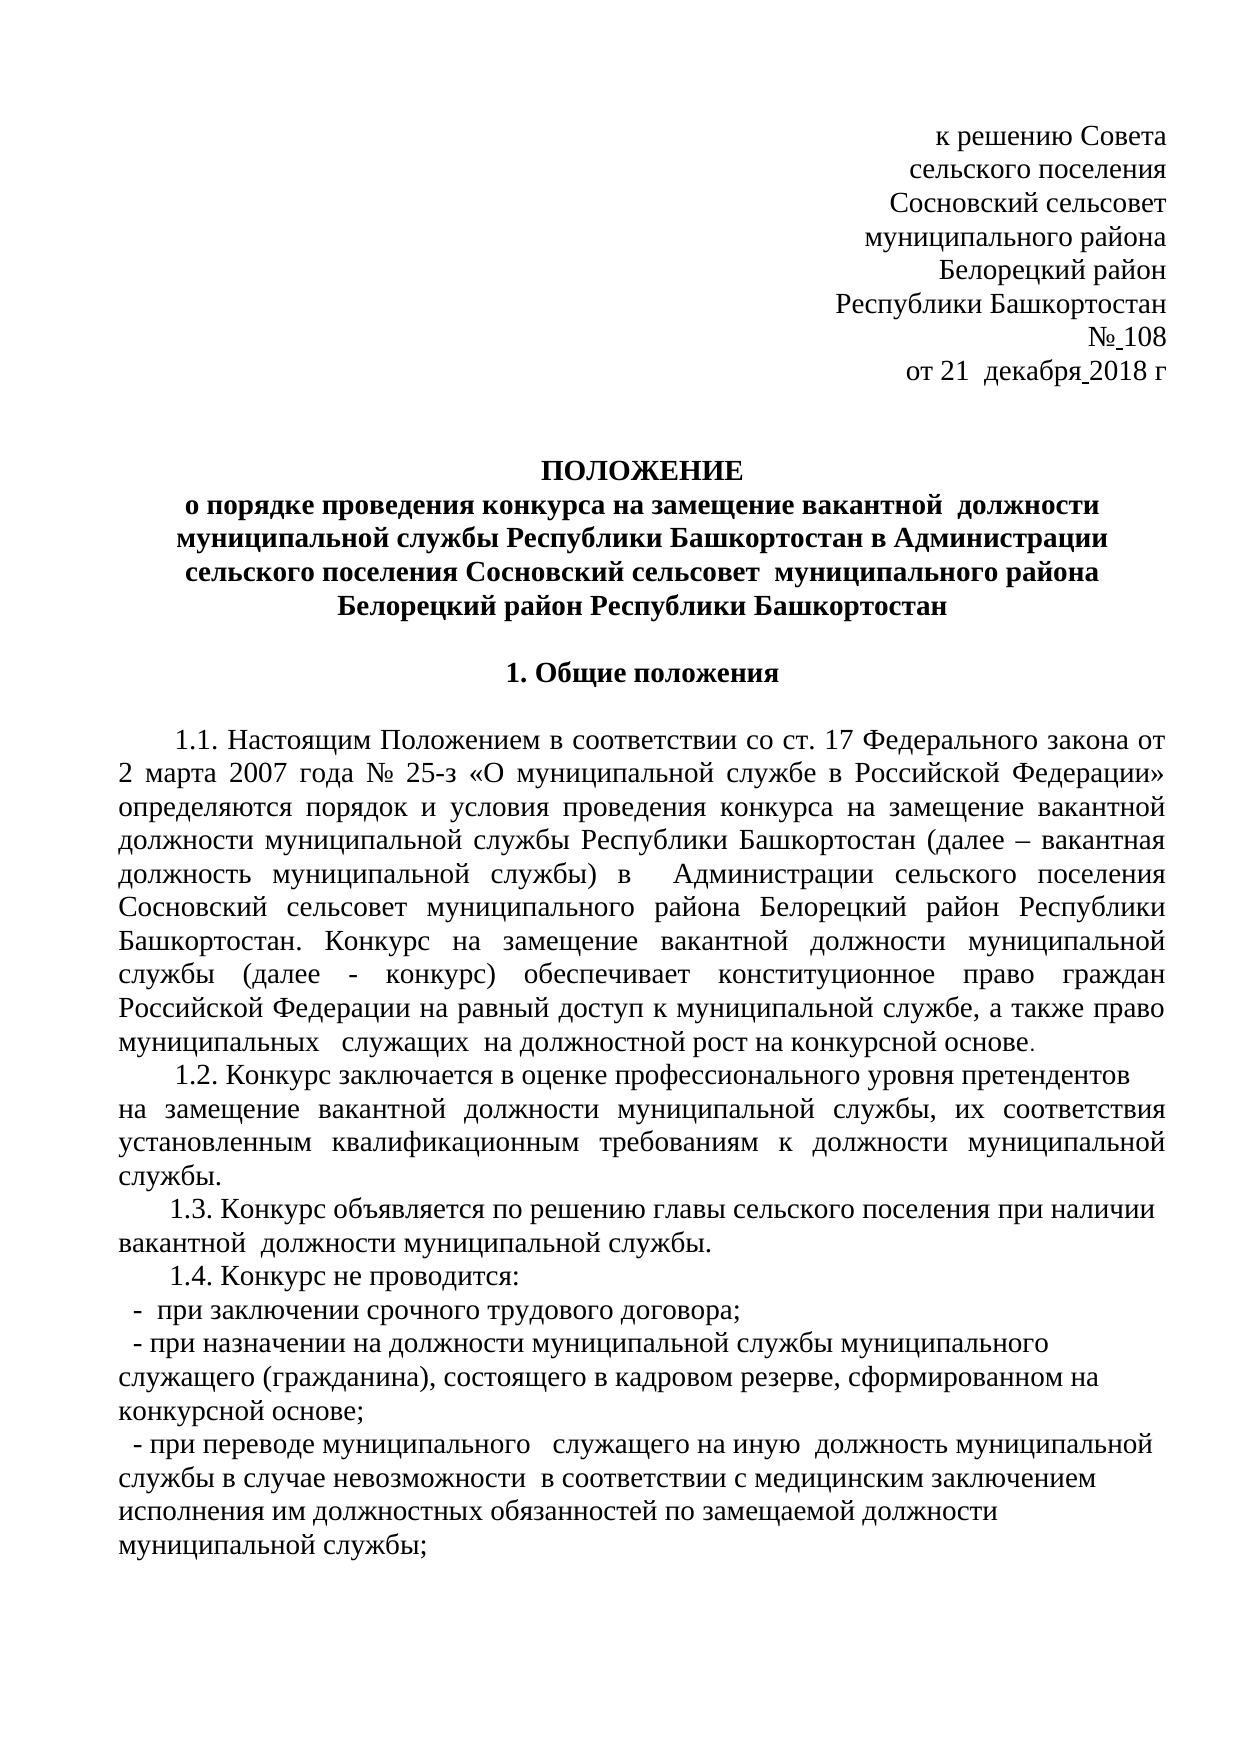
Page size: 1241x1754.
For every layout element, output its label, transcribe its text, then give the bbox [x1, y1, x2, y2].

text к решению Совета [118, 118, 1166, 152]
text 1.3. Конкурс объявляется по решению главы сельского поселения при наличии вакантной должности муниципальной службы. [118, 1191, 1166, 1258]
subtitle 1. Общие положения [118, 655, 1166, 688]
subtitle ПОЛОЖЕНИЕ о порядке проведения конкурса на замещение вакантной должности муниципальной службы Республики Башкортостан в Администрации сельского поселения Сосновский сельсовет муниципального района Белорецкий район Республики Башкортостан [118, 453, 1166, 621]
text 1.1. Настоящим Положением в соответствии со ст. 17 Федерального закона от 2 марта 2007 года № 25-з «О муниципальной службе в Российской Федерации» определяются порядок и условия проведения конкурса на замещение вакантной должности муниципальной службы Республики Башкортостан (далее – вакантная должность муниципальной службы) в Администрации сельского поселения Сосновский сельсовет муниципального района Белорецкий район Республики Башкортостан. Конкурс на замещение вакантной должности муниципальной службы (далее - конкурс) обеспечивает конституционное право граждан Российской Федерации на равный доступ к муниципальной службе, а также право муниципальных служащих на должностной рост на конкурсной основе. [118, 722, 1166, 1057]
text 1.2. Конкурс заключается в оценке профессионального уровня претендентов [118, 1057, 1166, 1091]
text Республики Башкортостан [118, 286, 1166, 319]
text Белорецкий район [118, 252, 1166, 286]
text № 108 от 21 декабря 2018 г [118, 319, 1166, 386]
text - при заключении срочного трудового договора; [118, 1292, 1166, 1326]
text Сосновский сельсовет [118, 185, 1166, 219]
text - при назначении на должности муниципальной службы муниципального служащего (гражданина), состоящего в кадровом резерве, сформированном на конкурсной основе; [118, 1326, 1166, 1426]
text на замещение вакантной должности муниципальной службы, их соответствия установленным квалификационным требованиям к должности муниципальной службы. [118, 1091, 1166, 1191]
text 1.4. Конкурс не проводится: [118, 1258, 1166, 1292]
text муниципального района [118, 219, 1166, 252]
text - при переводе муниципального служащего на иную должность муниципальной службы в случае невозможности в соответствии с медицинским заключением исполнения им должностных обязанностей по замещаемой должности муниципальной службы; [118, 1426, 1166, 1560]
text сельского поселения [118, 152, 1166, 185]
